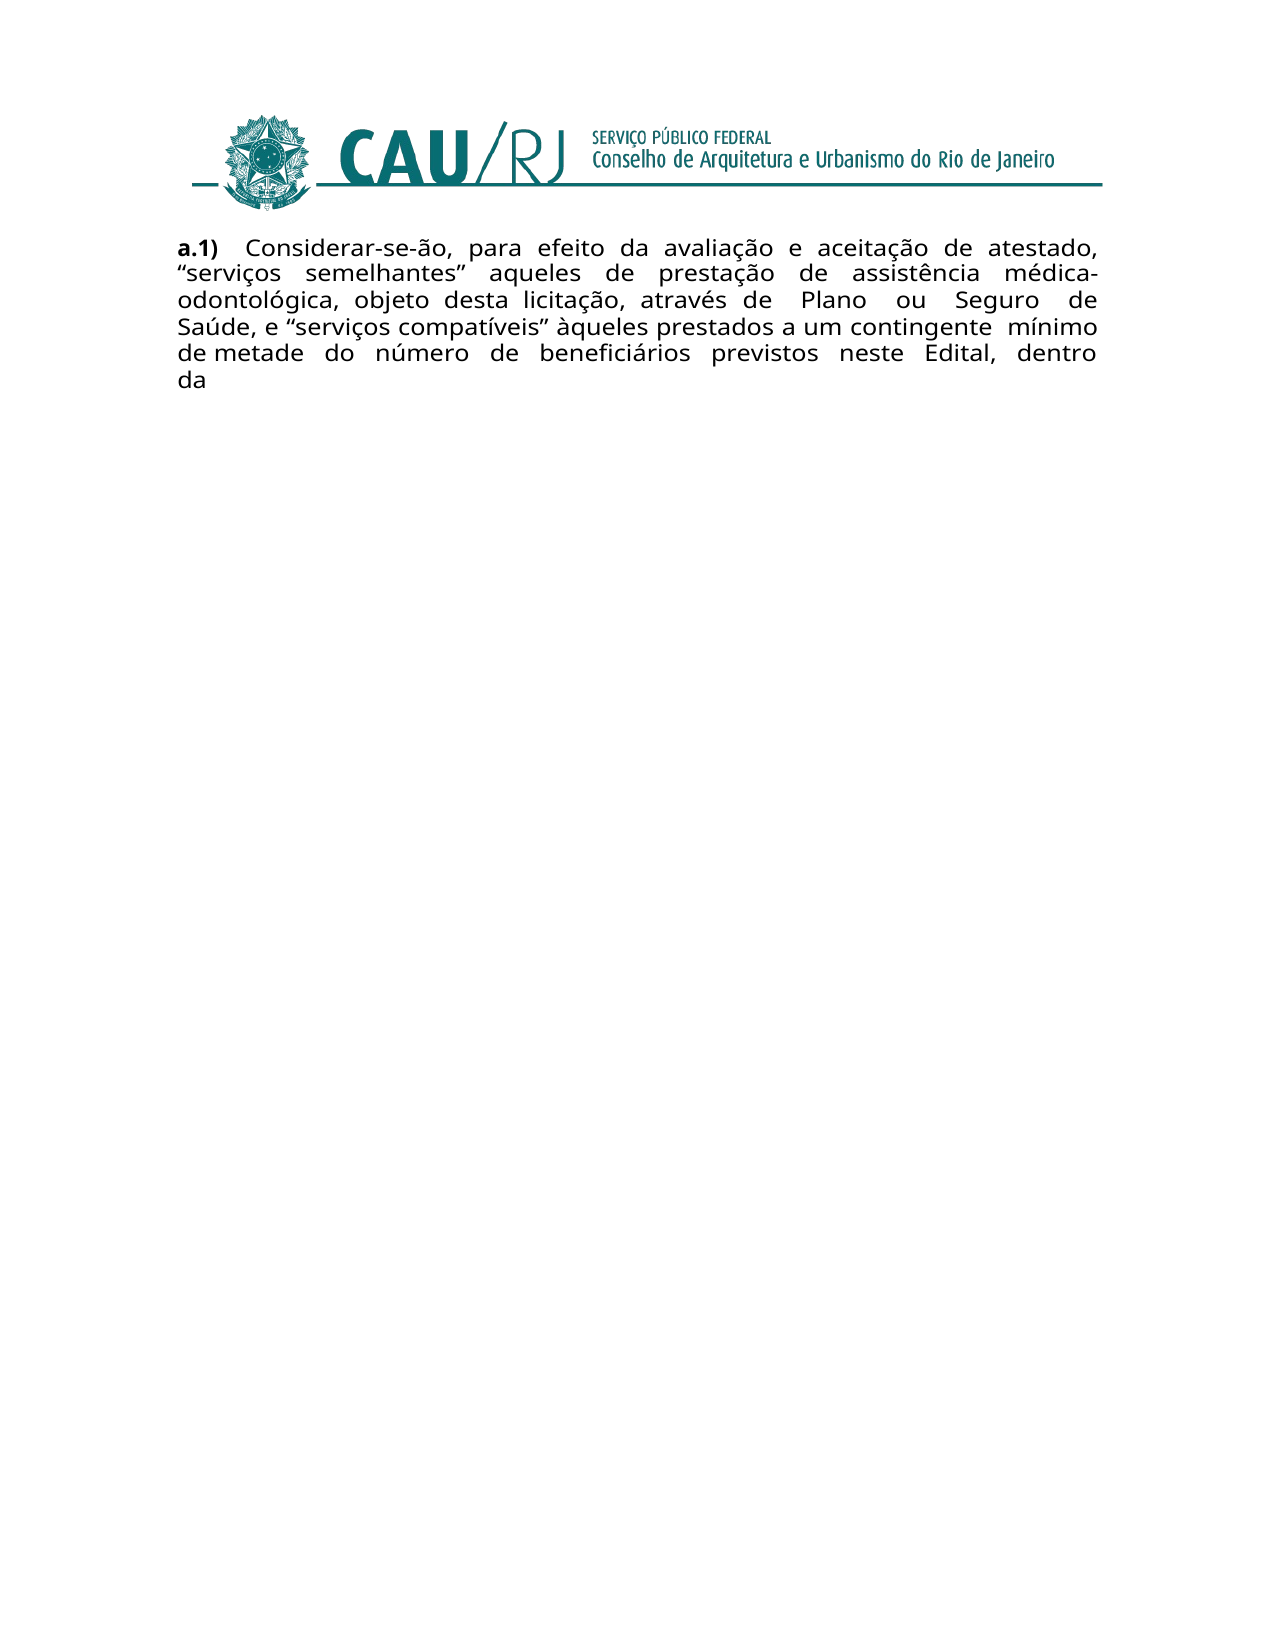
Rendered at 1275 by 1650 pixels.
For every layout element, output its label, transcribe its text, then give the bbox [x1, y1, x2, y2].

list Considerar-se-ão, para efeito da avaliação e aceitação de atestado, “serviços semelhantes” aqueles de prestação de assistência médica- odontológica, objeto desta licitação, através de Plano ou Seguro de Saúde, e “serviços compatíveis” àqueles prestados a um contingente mínimo de metade do número de beneﬁciários previstos neste Edital, dentro da [177, 235, 1098, 395]
picture [186, 86, 1106, 237]
